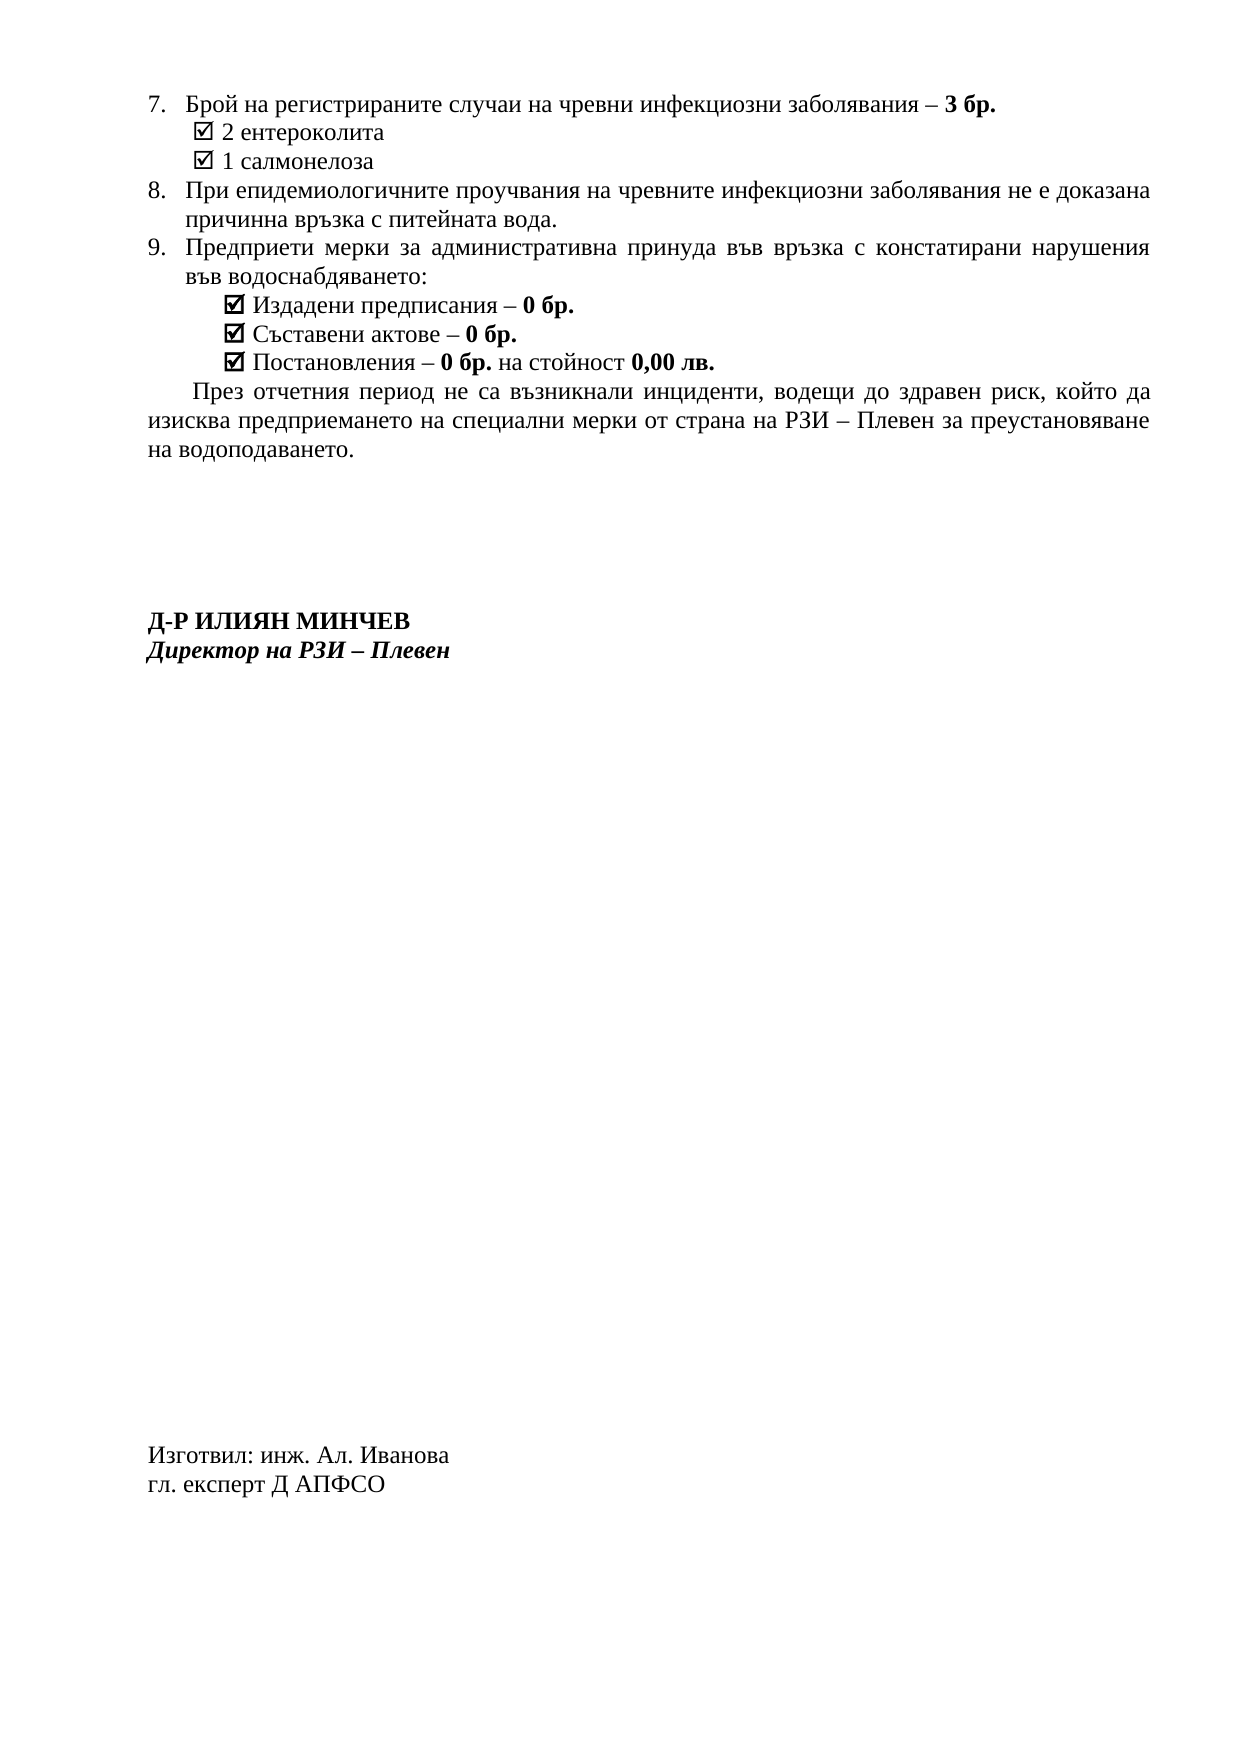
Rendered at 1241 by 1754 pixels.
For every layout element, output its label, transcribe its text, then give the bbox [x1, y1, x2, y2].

text гл. експерт Д АПФСО [148, 1469, 1152, 1497]
list Предприети мерки за административна принуда във връзка с констатирани нарушения във водоснабдяването: [148, 232, 1152, 290]
list 1 салмонелоза [192, 146, 1152, 175]
text Изготвил: инж. Ал. Иванова [148, 1440, 1152, 1469]
list Постановления – 0 бр. на стойност 0,00 лв. [223, 347, 1152, 376]
text Директор на РЗИ – Плевен [148, 635, 1152, 664]
list При епидемиологичните проучвания на чревните инфекциозни заболявания не е доказана причинна връзка с питейната вода. [148, 175, 1152, 232]
list Съставени актове – 0 бр. [223, 319, 1152, 347]
list 2 ентероколита [192, 117, 1152, 146]
text Д-Р ИЛИЯН МИНЧЕВ [148, 606, 1147, 635]
list Издадени предписания – 0 бр. [223, 290, 1152, 319]
text През отчетния период не са възникнали инциденти, водещи до здравен риск, който да изисква предприемането на специални мерки от страна на РЗИ – Плевен за преустановяване на водоподаването. [148, 376, 1152, 462]
list Брой на регистрираните случаи на чревни инфекциозни заболявания – 3 бр. [148, 89, 1152, 117]
